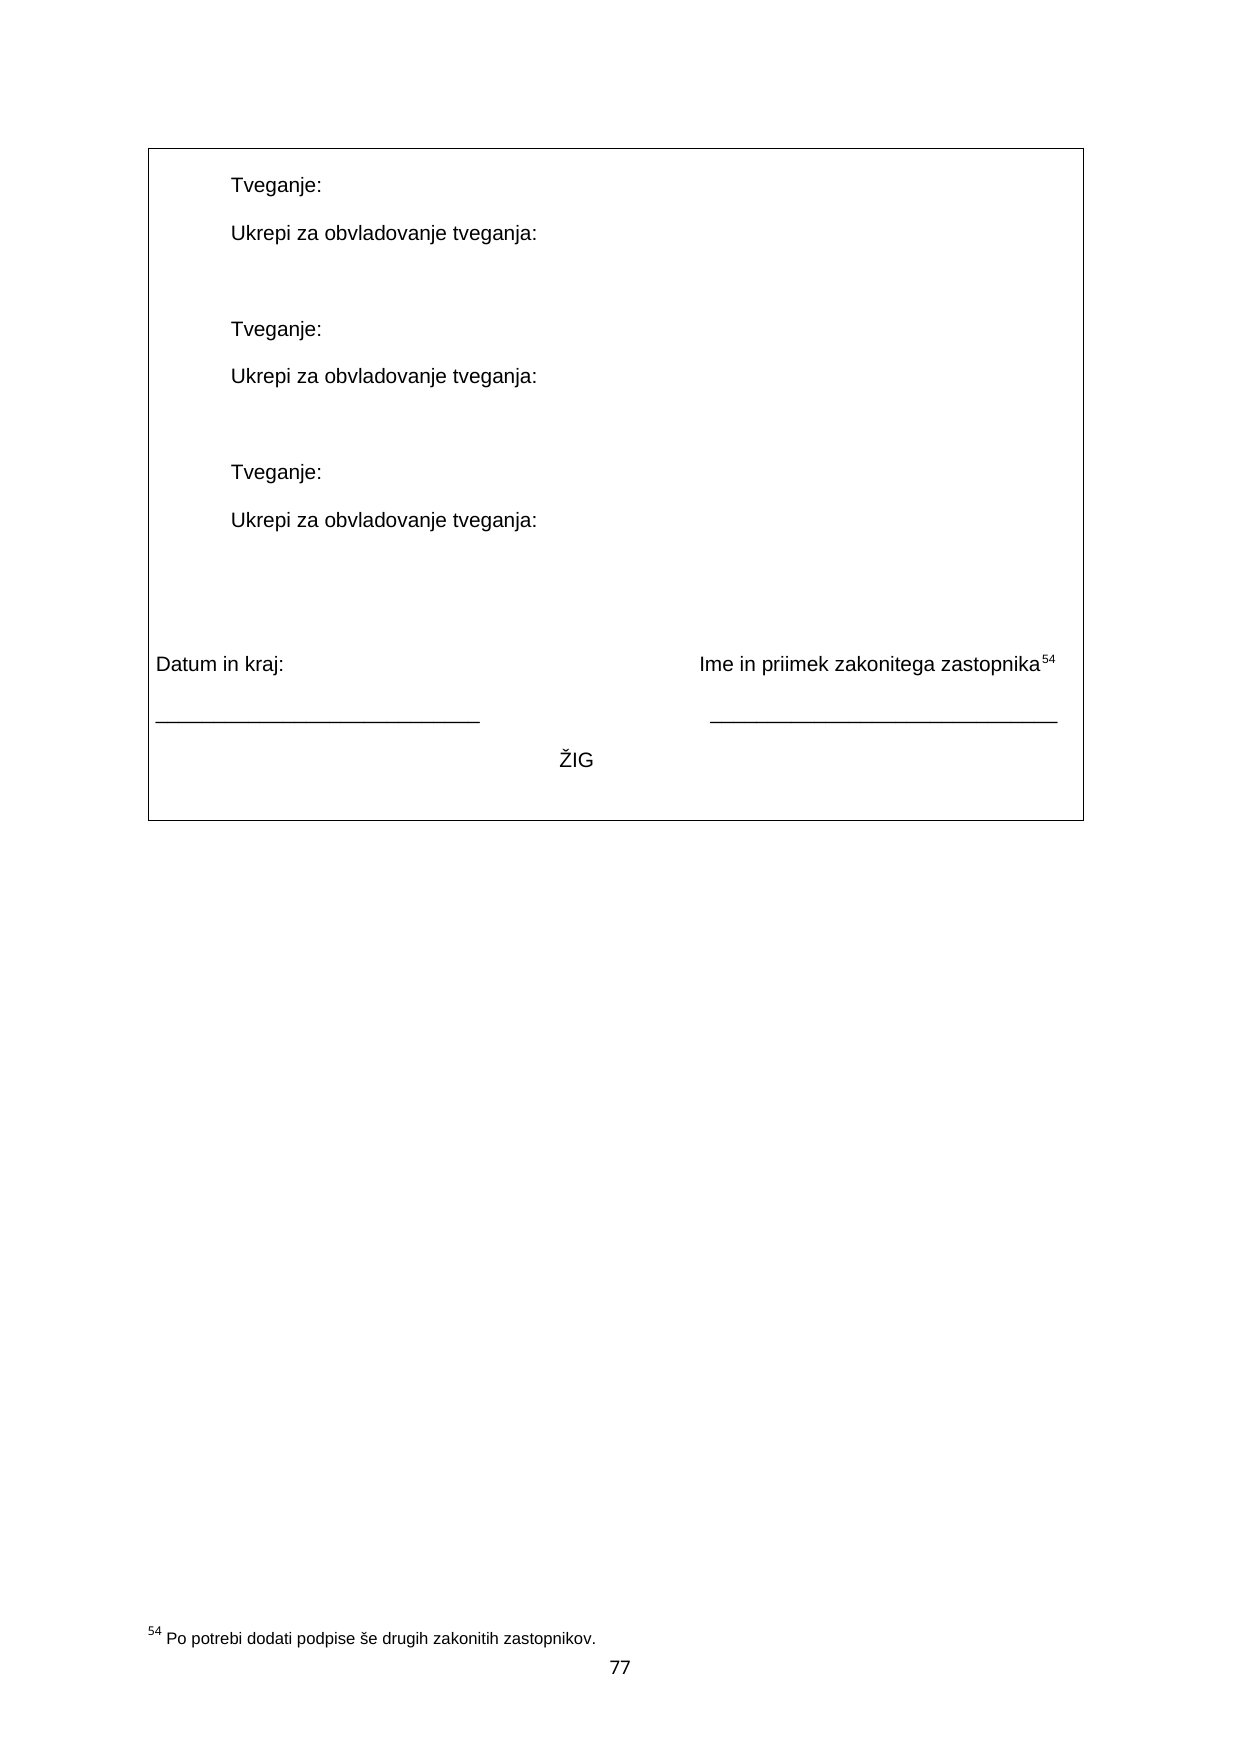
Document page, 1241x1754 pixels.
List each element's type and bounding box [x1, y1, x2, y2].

table_cell [149, 149, 1083, 819]
